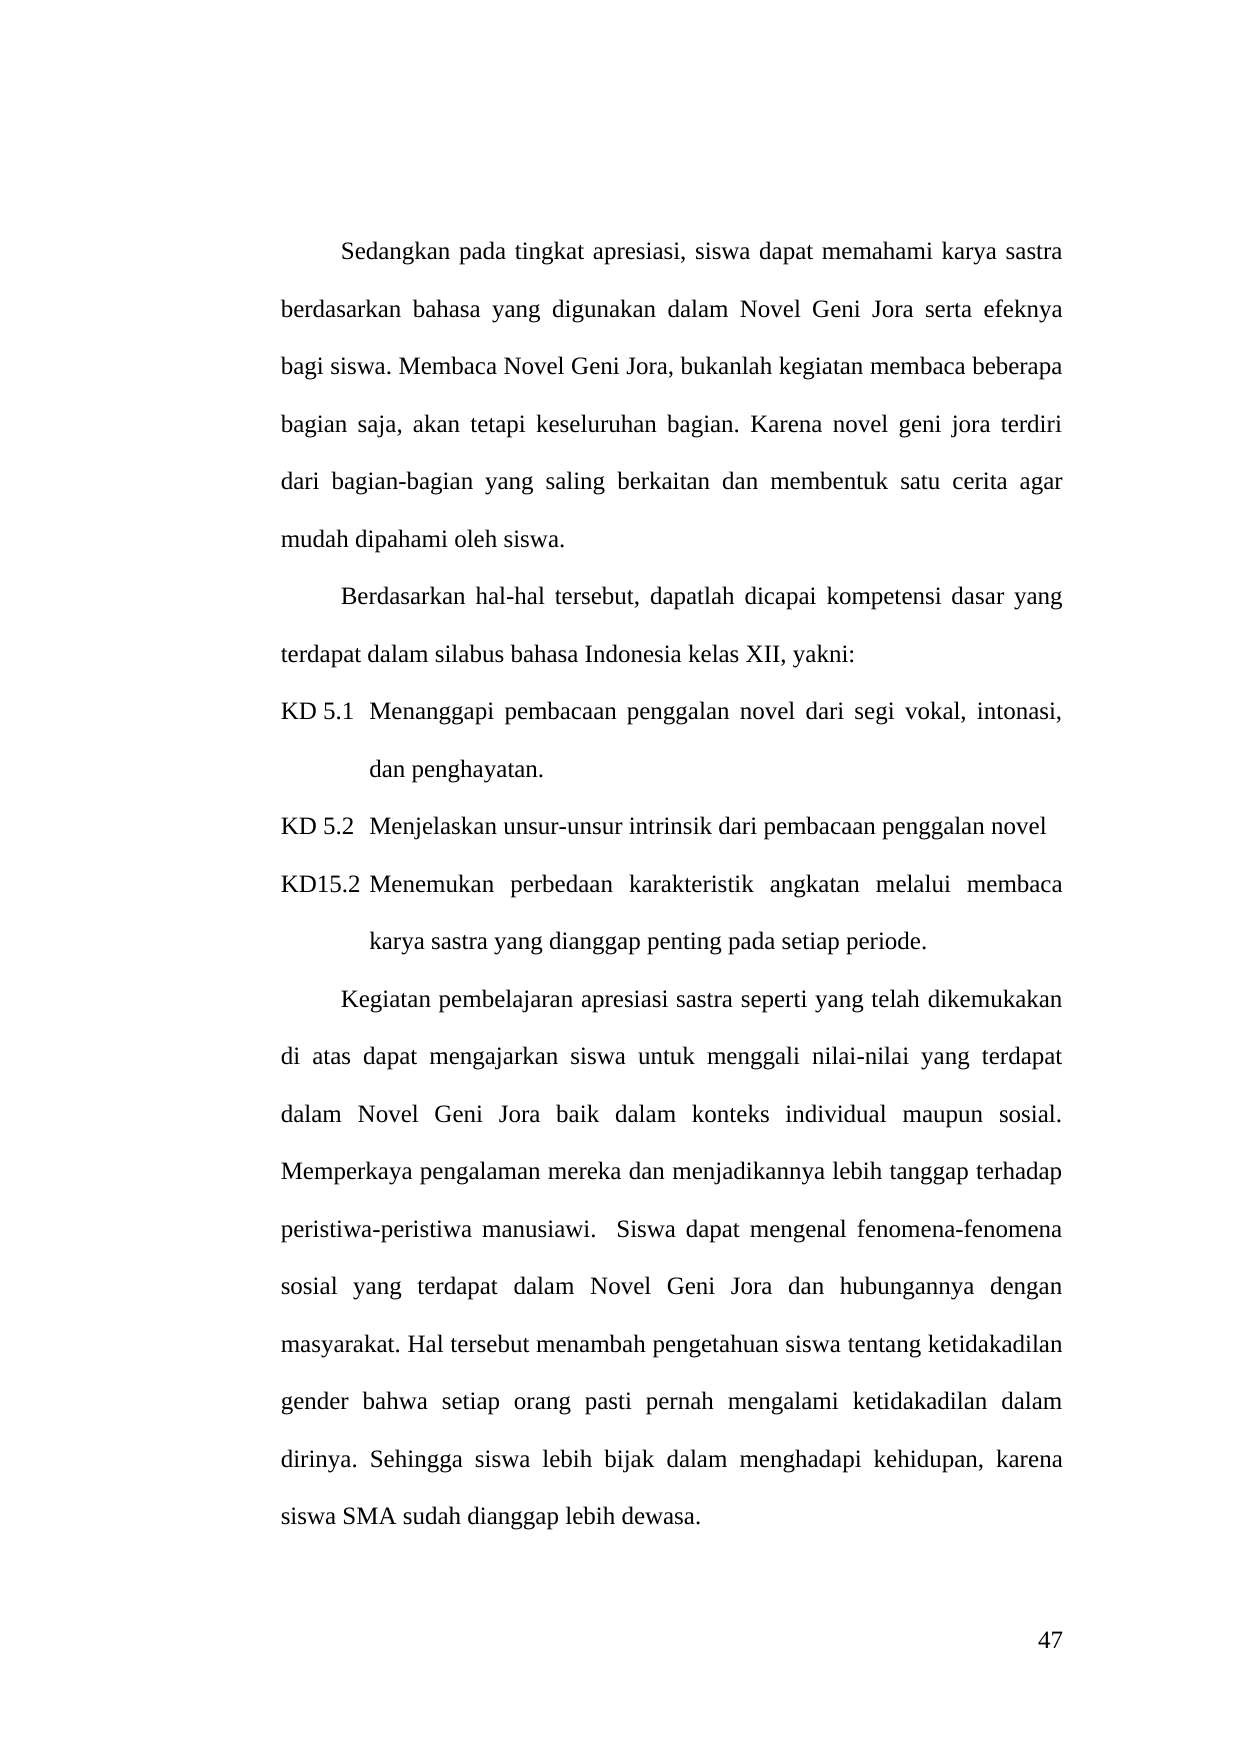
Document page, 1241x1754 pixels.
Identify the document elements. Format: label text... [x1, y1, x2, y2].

list Berdasarkan hal-hal tersebut, dapatlah dicapai kompetensi dasar yang terdapat dalam silabus bahasa Indonesia kelas XII, yakni: [281, 581, 1063, 667]
list Kegiatan pembelajaran apresiasi sastra seperti yang telah dikemukakan di atas dapat mengajarkan siswa untuk menggali nilai-nilai yang terdapat dalam Novel Geni Jora baik dalam konteks individual maupun sosial. Memperkaya pengalaman mereka dan menjadikannya lebih tanggap terhadap peristiwa-peristiwa manusiawi. Siswa dapat mengenal fenomena-fenomena sosial yang terdapat dalam Novel Geni Jora dan hubungannya dengan masyarakat. Hal tersebut menambah pengetahuan siswa tentang ketidakadilan gender bahwa setiap orang pasti pernah mengalami ketidakadilan dalam dirinya. Sehingga siswa lebih bijak dalam menghadapi kehidupan, karena siswa SMA sudah dianggap lebih dewasa. [281, 984, 1063, 1530]
list KD 5.1 Menanggapi pembacaan penggalan novel dari segi vokal, intonasi, dan penghayatan. [281, 696, 1063, 782]
list KD 5.2 Menjelaskan unsur-unsur intrinsik dari pembacaan penggalan novel [281, 811, 1063, 840]
list KD15.2 Menemukan perbedaan karakteristik angkatan melalui membaca karya sastra yang dianggap penting pada setiap periode. [281, 869, 1063, 955]
list Sedangkan pada tingkat apresiasi, siswa dapat memahami karya sastra berdasarkan bahasa yang digunakan dalam Novel Geni Jora serta efeknya bagi siswa. Membaca Novel Geni Jora, bukanlah kegiatan membaca beberapa bagian saja, akan tetapi keseluruhan bagian. Karena novel geni jora terdiri dari bagian-bagian yang saling berkaitan dan membentuk satu cerita agar mudah dipahami oleh siswa. [281, 236, 1063, 552]
